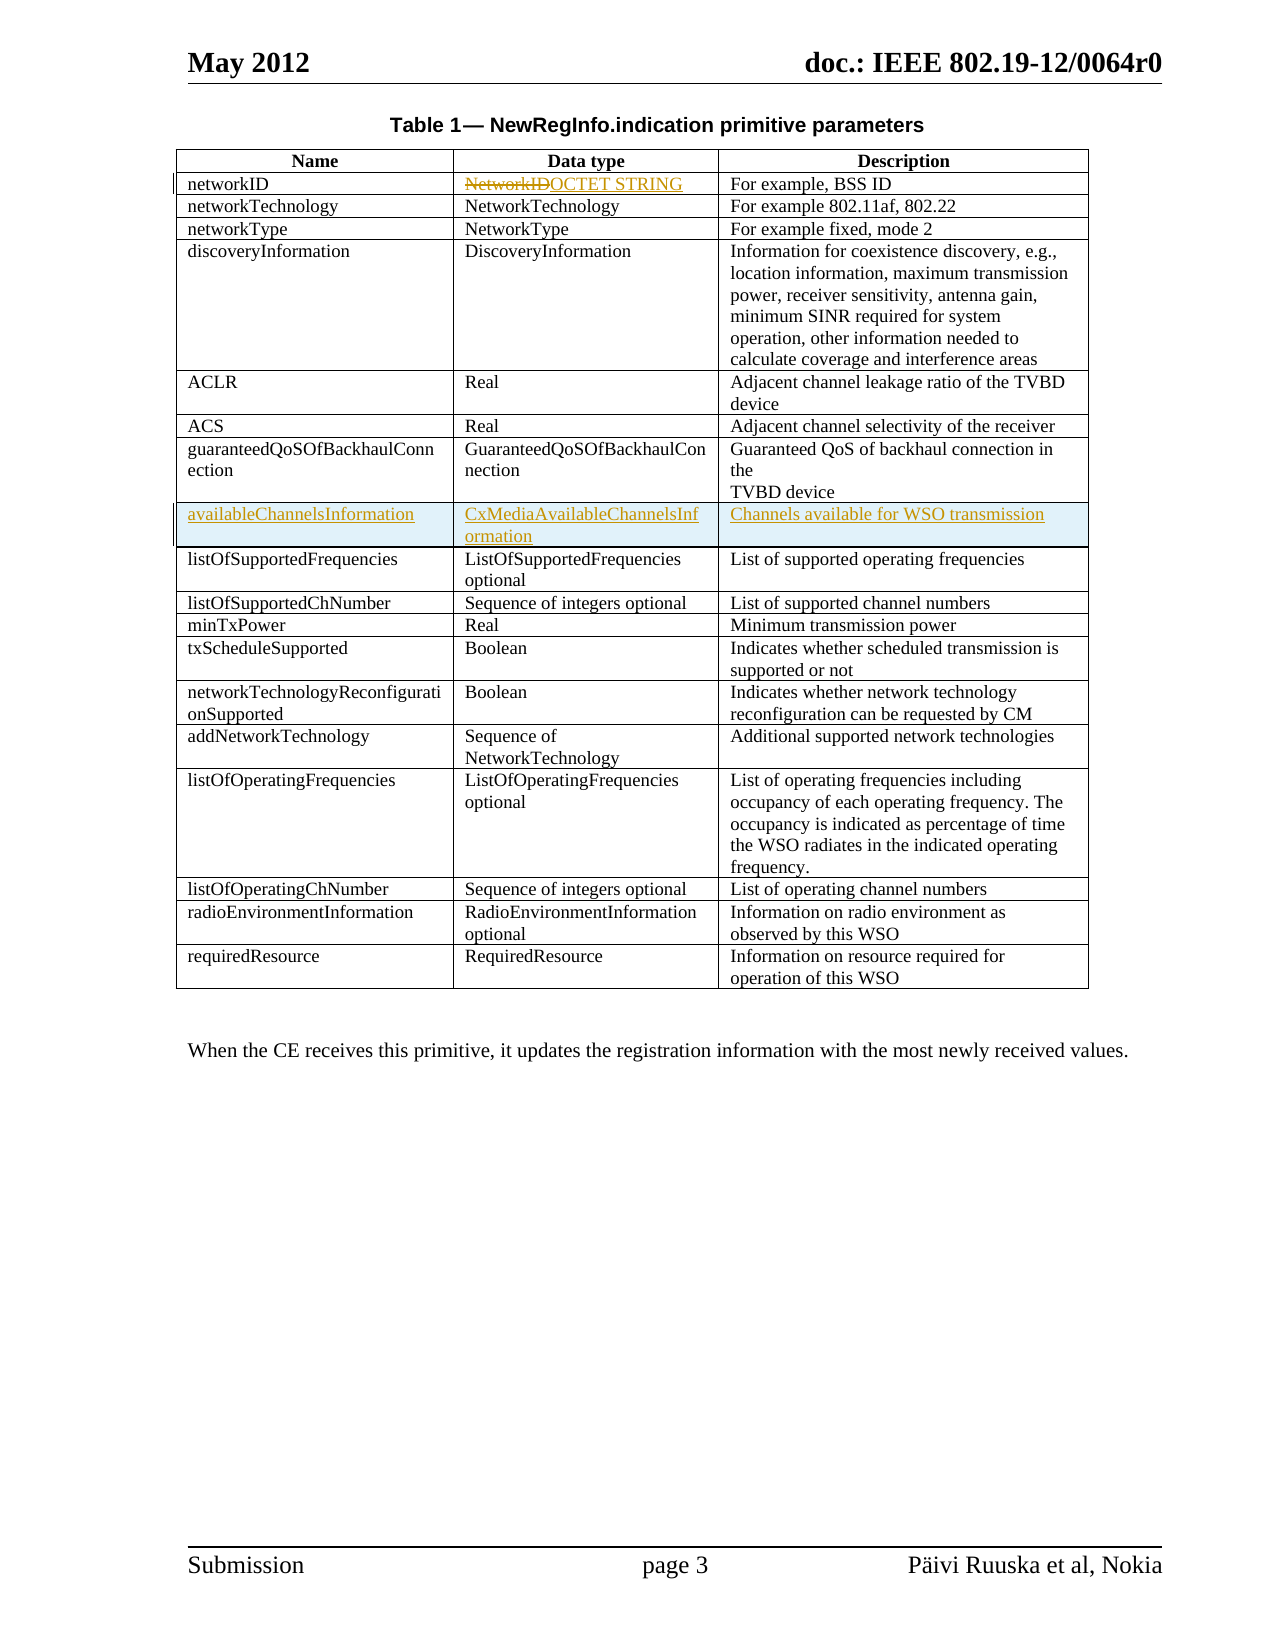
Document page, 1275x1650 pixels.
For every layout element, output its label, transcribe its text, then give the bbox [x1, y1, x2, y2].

table_cell networkTechnology [177, 195, 453, 217]
table_cell Information on radio environment as observed by this WSO [719, 901, 1088, 944]
table_cell Additional supported network technologies [719, 725, 1088, 768]
table_cell List of operating frequencies including occupancy of each operating frequency. The occupancy is indicated as percentage of time the WSO radiates in the indicated operating frequency. [719, 769, 1088, 877]
table_cell Indicates whether scheduled transmission is supported or not [719, 637, 1088, 680]
table_cell listOfOperatingChNumber [177, 878, 453, 900]
table_cell networkType [177, 218, 453, 239]
table_cell Minimum transmission power [719, 614, 1088, 636]
table_cell RequiredResource [454, 945, 718, 988]
table_cell guaranteedQoSOfBackhaulConnection [177, 438, 453, 502]
table_cell Boolean [454, 681, 718, 724]
table_cell radioEnvironmentInformation [177, 901, 453, 944]
table_cell Sequence of integers optional [454, 592, 718, 613]
table_header Name [177, 150, 453, 172]
table_cell ListOfOperatingFrequencies optional [454, 769, 718, 877]
table_cell requiredResource [177, 945, 453, 988]
table_cell Real [454, 415, 718, 437]
table_cell networkID [177, 173, 453, 194]
table_cell For example fixed, mode 2 [719, 218, 1088, 239]
table_cell For example 802.11af, 802.22 [719, 195, 1088, 217]
table_cell ACLR [177, 371, 453, 414]
table_cell Indicates whether network technology reconfiguration can be requested by CM [719, 681, 1088, 724]
table_cell Boolean [454, 637, 718, 680]
table_cell networkTechnologyReconfigurationSupported [177, 681, 453, 724]
table_cell Sequence of integers optional [454, 878, 718, 900]
table_cell Guaranteed QoS of backhaul connection in the TVBD device [719, 438, 1088, 502]
table_cell Sequence of NetworkTechnology [454, 725, 718, 768]
list — NewRegInfo.indication primitive parameters [187, 112, 1162, 136]
text When the CE receives this primitive, it updates the registration information with the most newly received values. [187, 1038, 1162, 1062]
table_header Data type [454, 150, 718, 172]
table_cell ListOfSupportedFrequencies optional [454, 548, 718, 591]
table_cell [454, 173, 718, 194]
table_header Description [719, 150, 1088, 172]
table_cell RadioEnvironmentInformation optional [454, 901, 718, 944]
table_cell Real [454, 371, 718, 414]
table_cell addNetworkTechnology [177, 725, 453, 768]
table_cell List of supported operating frequencies [719, 548, 1088, 591]
table_cell Adjacent channel leakage ratio of the TVBD device [719, 371, 1088, 414]
table_cell Information on resource required for operation of this WSO [719, 945, 1088, 988]
table_cell List of supported channel numbers [719, 592, 1088, 613]
table_cell Information for coexistence discovery, e.g., location information, maximum transmission power, receiver sensitivity, antenna gain, minimum SINR required for system operation, other information needed to calculate coverage and interference areas [719, 240, 1088, 370]
table_cell ACS [177, 415, 453, 437]
table_cell txScheduleSupported [177, 637, 453, 680]
table_cell discoveryInformation [177, 240, 453, 370]
table_cell GuaranteedQoSOfBackhaulConnection [454, 438, 718, 502]
table_cell listOfSupportedChNumber [177, 592, 453, 613]
table_cell Adjacent channel selectivity of the receiver [719, 415, 1088, 437]
table_cell For example, BSS ID [719, 173, 1088, 194]
table_cell NetworkType [454, 218, 718, 239]
table_cell listOfOperatingFrequencies [177, 769, 453, 877]
table_cell minTxPower [177, 614, 453, 636]
table_cell listOfSupportedFrequencies [177, 548, 453, 591]
table_cell DiscoveryInformation [454, 240, 718, 370]
table_cell List of operating channel numbers [719, 878, 1088, 900]
table_cell Real [454, 614, 718, 636]
table_cell NetworkTechnology [454, 195, 718, 217]
